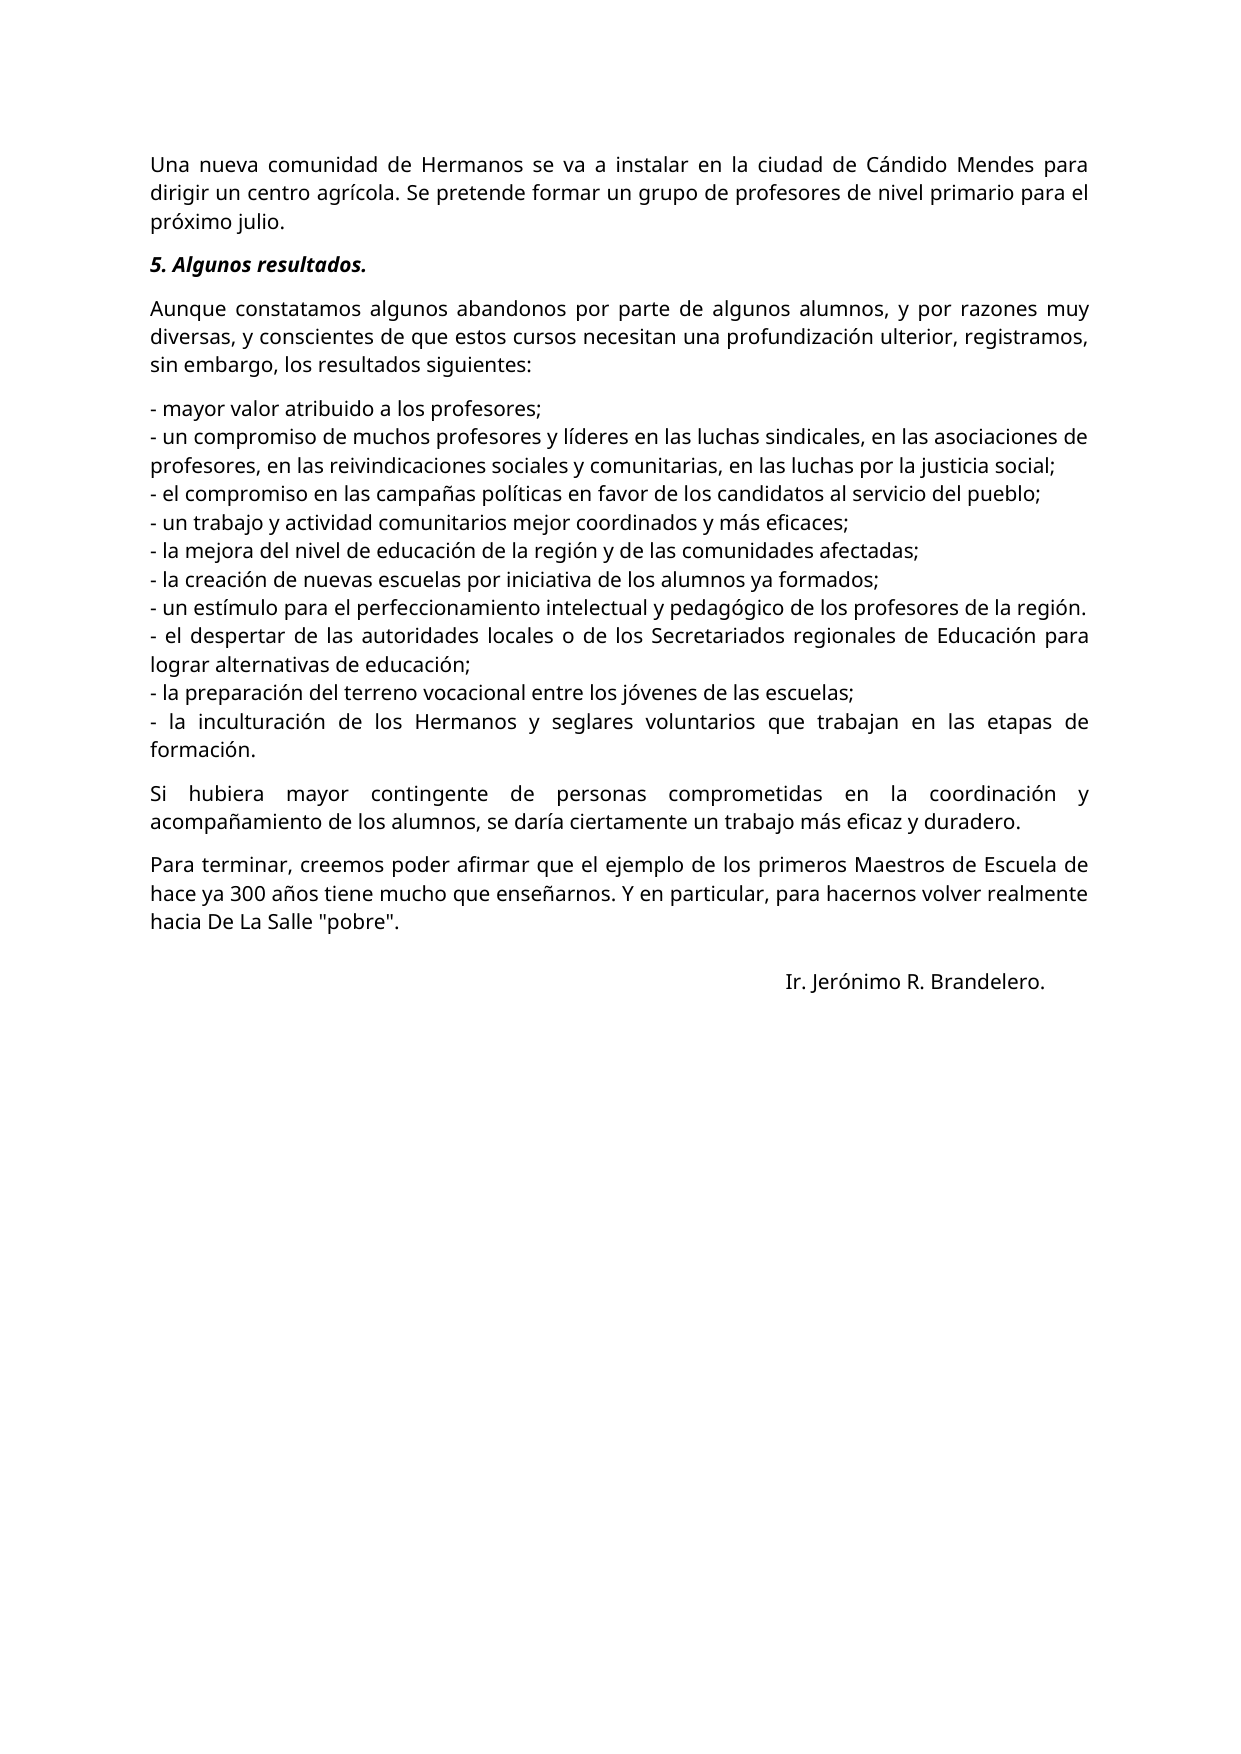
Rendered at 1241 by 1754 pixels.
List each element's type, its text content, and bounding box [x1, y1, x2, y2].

text 5. Algunos resultados. [150, 250, 1090, 279]
text - la inculturación de los Hermanos y seglares voluntarios que trabajan en las etapas de formación. [150, 707, 1090, 764]
text - un estímulo para el perfeccionamiento intelectual y pedagógico de los profesores de la región. [150, 593, 1090, 622]
text Ir. Jerónimo R. Brandelero. [741, 967, 1090, 996]
text Para terminar, creemos poder afirmar que el ejemplo de los primeros Maestros de Escuela de hace ya 300 años tiene mucho que enseñarnos. Y en particular, para hacernos volver realmente hacia De La Salle "pobre". [150, 851, 1090, 936]
text - la mejora del nivel de educación de la región y de las comunidades afectadas; [150, 536, 1090, 565]
text - el despertar de las autoridades locales o de los Secretariados regionales de Educación para lograr alternativas de educación; [150, 622, 1090, 678]
text - mayor valor atribuido a los profesores; [150, 394, 1090, 422]
text Aunque constatamos algunos abandonos por parte de algunos alumnos, y por razones muy diversas, y conscientes de que estos cursos necesitan una profundización ulterior, registramos, sin embargo, los resultados siguientes: [150, 294, 1090, 379]
text Una nueva comunidad de Hermanos se va a instalar en la ciudad de Cándido Mendes para dirigir un centro agrícola. Se pretende formar un grupo de profesores de nivel primario para el próximo julio. [150, 150, 1090, 235]
text - un compromiso de muchos profesores y líderes en las luchas sindicales, en las asociaciones de profesores, en las reivindicaciones sociales y comunitarias, en las luchas por la justicia social; [150, 422, 1090, 479]
text Si hubiera mayor contingente de personas comprometidas en la coordinación y acompañamiento de los alumnos, se daría ciertamente un trabajo más eficaz y duradero. [150, 779, 1090, 836]
text - el compromiso en las campañas políticas en favor de los candidatos al servicio del pueblo; [150, 479, 1090, 508]
text - la creación de nuevas escuelas por iniciativa de los alumnos ya formados; [150, 565, 1090, 593]
text - la preparación del terreno vocacional entre los jóvenes de las escuelas; [150, 678, 1090, 707]
text - un trabajo y actividad comunitarios mejor coordinados y más eficaces; [150, 508, 1090, 536]
